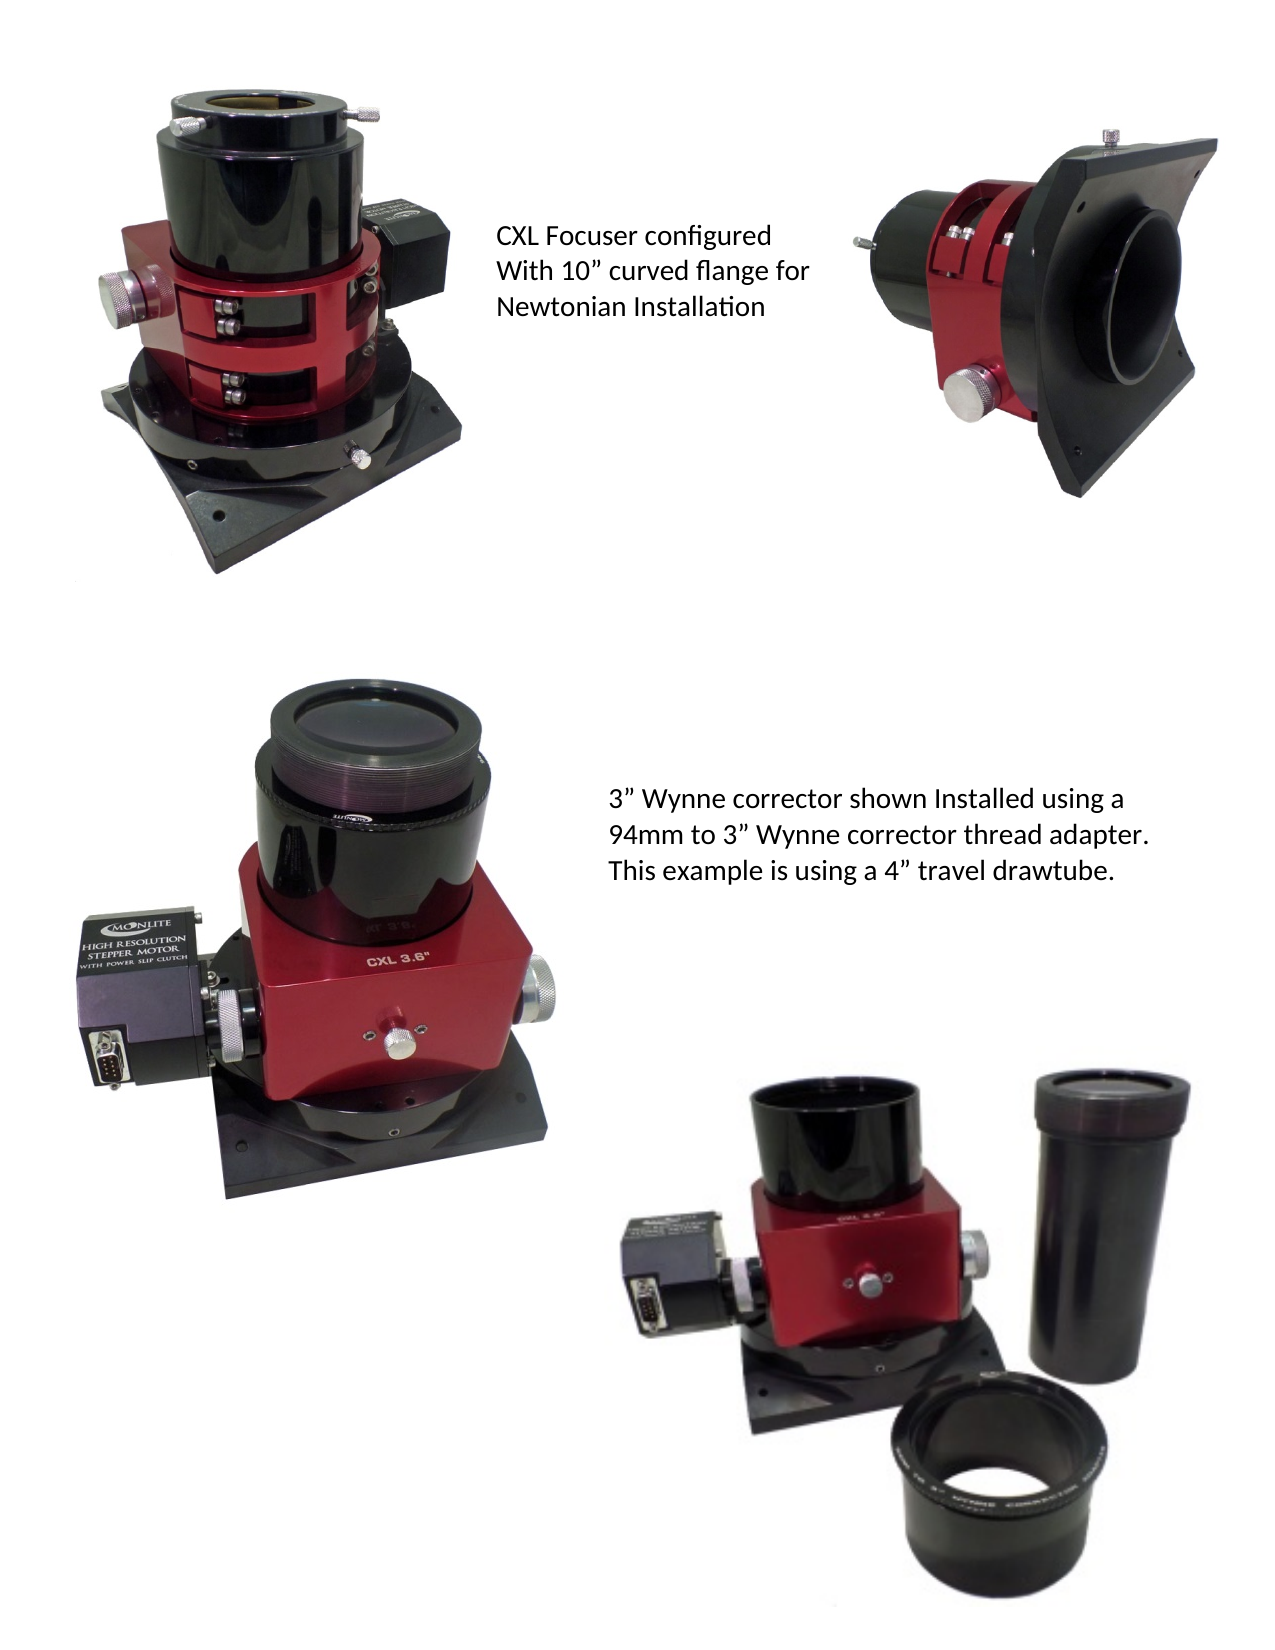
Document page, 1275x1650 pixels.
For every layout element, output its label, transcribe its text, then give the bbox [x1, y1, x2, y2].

text With 10” curved flange for Newtonian Installation [478, 252, 832, 323]
picture [604, 1046, 1214, 1607]
picture [75, 75, 478, 582]
picture [21, 656, 590, 1213]
picture [832, 115, 1230, 513]
text CXL Focuser configured [478, 217, 832, 252]
text 3” Wynne corrector shown Installed using a 94mm to 3” Wynne corrector thread adapter. This example is using a 4” travel drawtube. [590, 781, 1200, 887]
